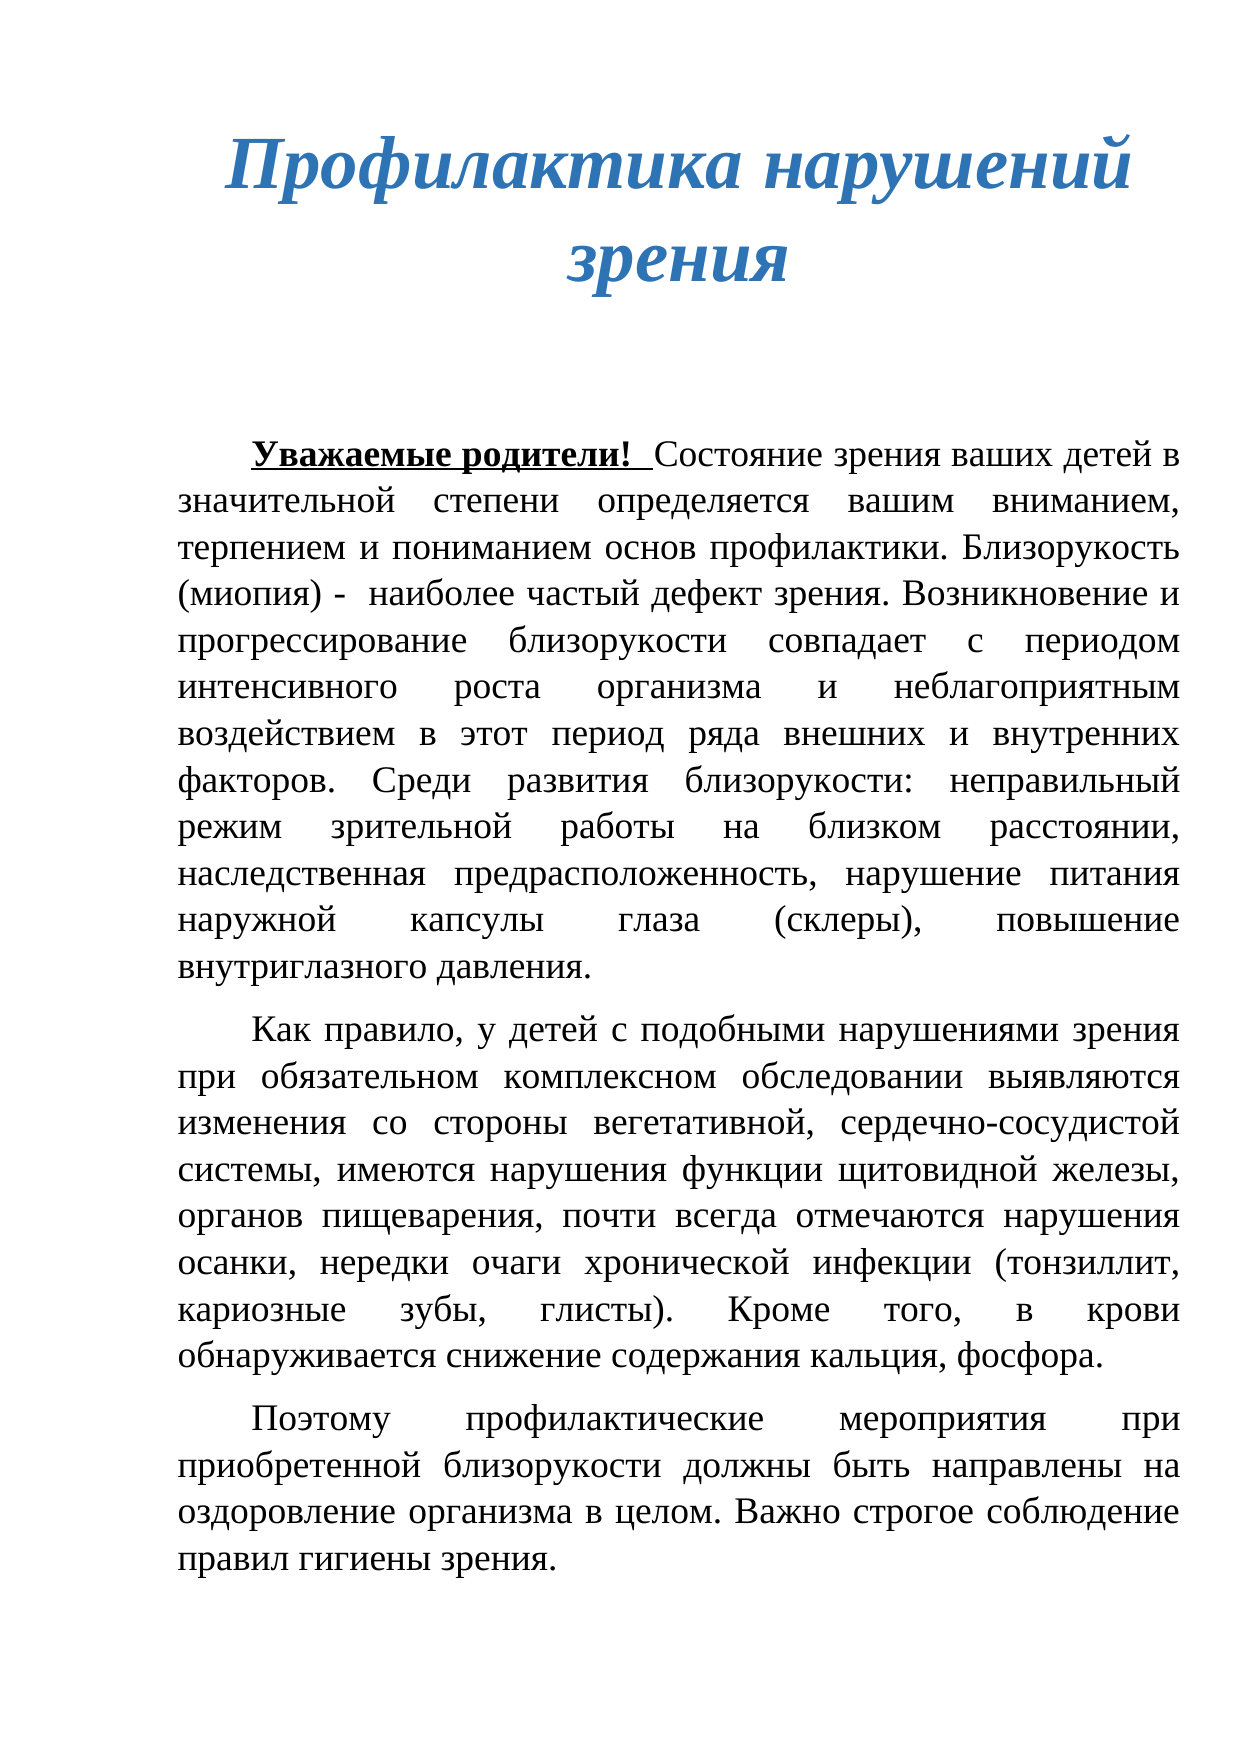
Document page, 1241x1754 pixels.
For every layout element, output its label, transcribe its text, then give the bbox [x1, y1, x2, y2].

text Профилактика нарушений зрения [177, 118, 1181, 297]
text Уважаемые родители! Состояние зрения ваших детей в значительной степени определяется вашим вниманием, терпением и пониманием основ профилактики. Близорукость (миопия) - наиболее частый дефект зрения. Возникновение и прогрессирование близорукости совпадает с периодом интенсивного роста организма и неблагоприятным воздействием в этот период ряда внешних и внутренних факторов. Среди развития близорукости: неправильный режим зрительной работы на близком расстоянии, наследственная предрасположенность, нарушение питания наружной капсулы глаза (склеры), повышение внутриглазного давления. [177, 431, 1181, 986]
text Как правило, у детей с подобными нарушениями зрения при обязательном комплексном обследовании выявляются изменения со стороны вегетативной, сердечно-сосудистой системы, имеются нарушения функции щитовидной железы, органов пищеварения, почти всегда отмечаются нарушения осанки, нередки очаги хронической инфекции (тонзиллит, кариозные зубы, глисты). Кроме того, в крови обнаруживается снижение содержания кальция, фосфора. [177, 1007, 1181, 1376]
text Поэтому профилактические мероприятия при приобретенной близорукости должны быть направлены на оздоровление организма в целом. Важно строгое соблюдение правил гигиены зрения. [177, 1396, 1181, 1578]
